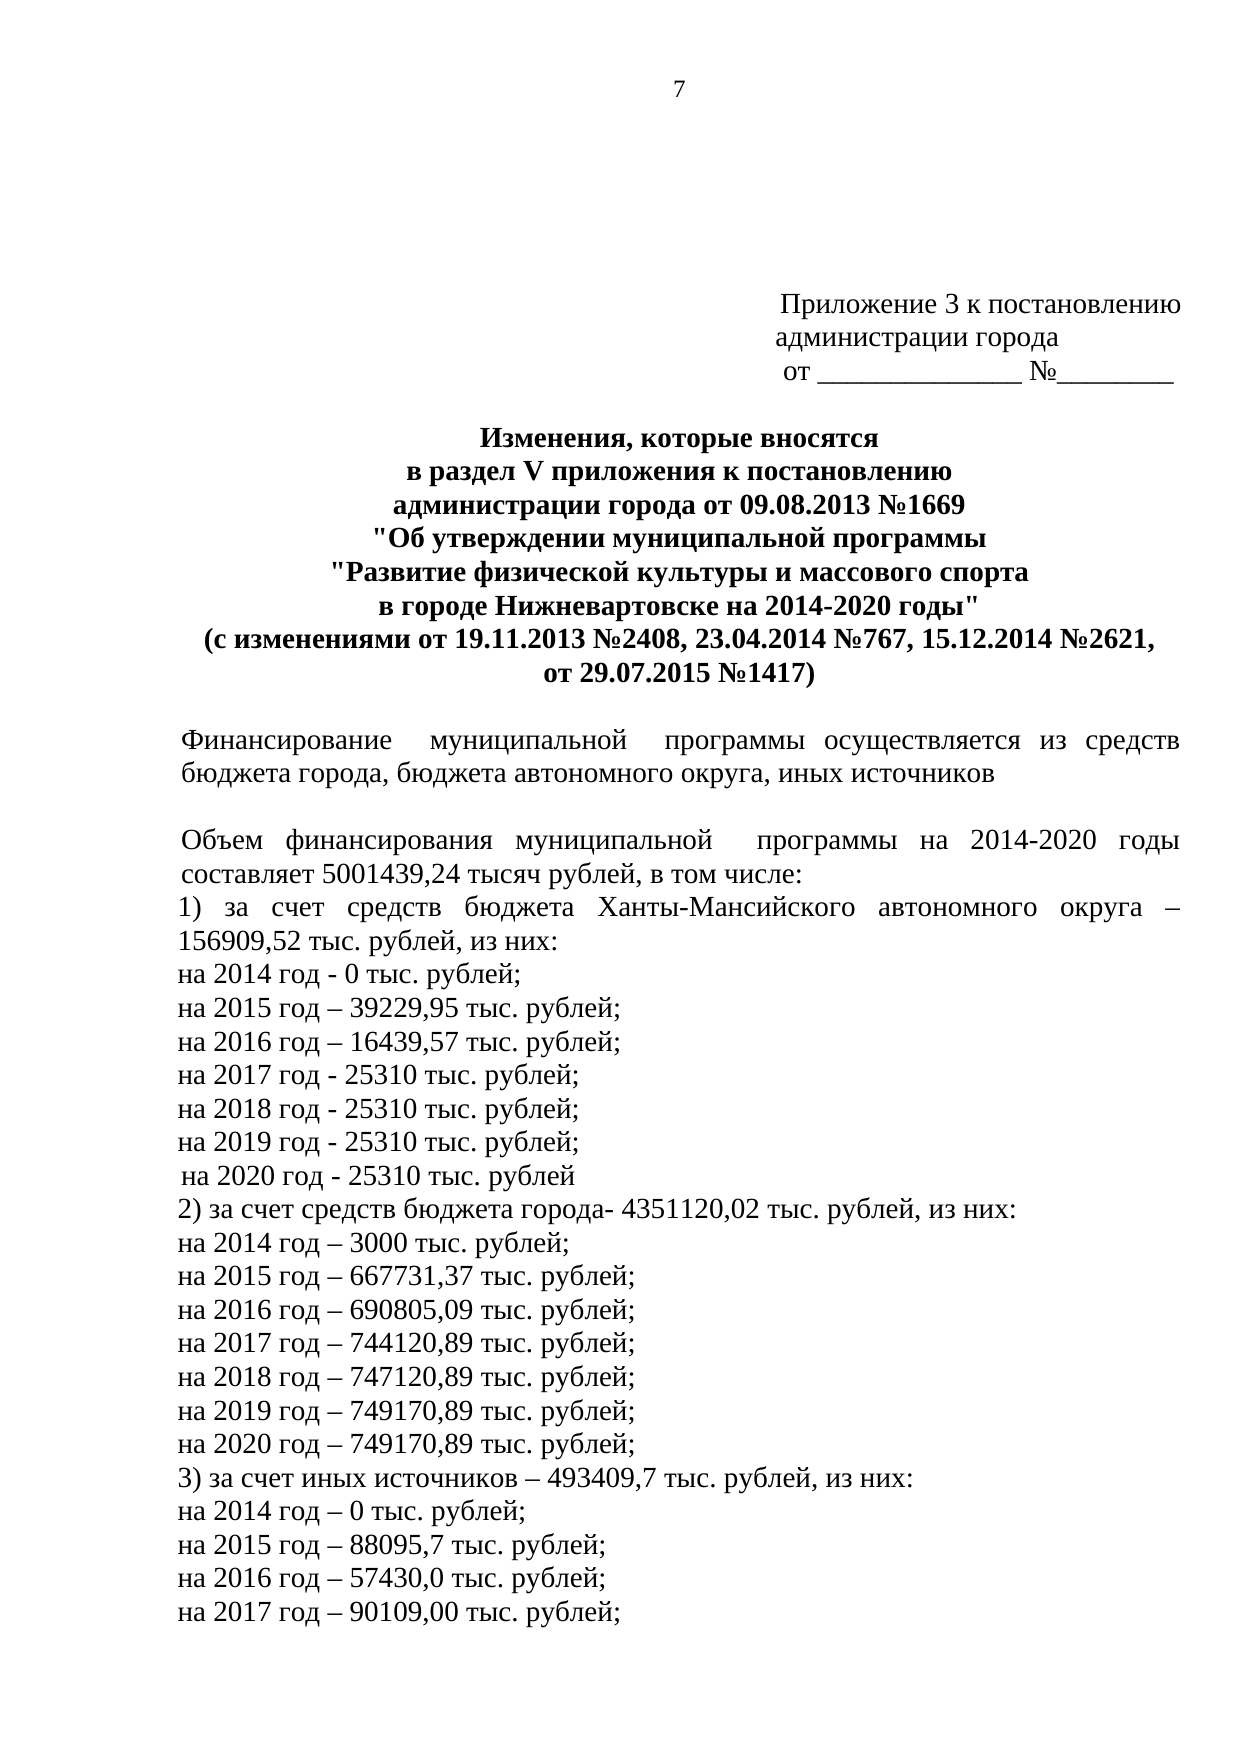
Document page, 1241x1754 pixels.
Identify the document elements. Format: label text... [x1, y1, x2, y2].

text на 2018 год – 747120,89 тыс. рублей; [177, 1359, 1181, 1393]
text на 2015 год – 39229,95 тыс. рублей; [177, 990, 1181, 1024]
text на 2017 год - 25310 тыс. рублей; [177, 1057, 1181, 1091]
text 3) за счет иных источников – 493409,7 тыс. рублей, из них: [177, 1460, 1181, 1493]
text "Об утверждении муниципальной программы [177, 521, 1181, 554]
text на 2015 год – 88095,7 тыс. рублей; [177, 1527, 1181, 1560]
text в городе Нижневартовске на 2014-2020 годы" [177, 588, 1181, 621]
text "Развитие физической культуры и массового спорта [177, 554, 1181, 588]
text от 29.07.2015 №1417) [177, 655, 1181, 688]
text Приложение 3 к постановлению [177, 286, 1181, 319]
text в раздел V приложения к постановлению [177, 453, 1181, 487]
text на 2019 год – 749170,89 тыс. рублей; [177, 1393, 1181, 1426]
list на 2020 год - 25310 тыс. рублей [181, 1158, 1181, 1191]
text на 2020 год – 749170,89 тыс. рублей; [177, 1426, 1181, 1460]
text на 2016 год – 16439,57 тыс. рублей; [177, 1024, 1181, 1057]
text на 2017 год – 90109,00 тыс. рублей; [177, 1594, 1181, 1627]
text на 2015 год – 667731,37 тыс. рублей; [177, 1258, 1181, 1292]
text на 2018 год - 25310 тыс. рублей; [177, 1091, 1181, 1124]
text от ______________ №________ [177, 353, 1181, 386]
text на 2014 год – 3000 тыс. рублей; [177, 1225, 1181, 1258]
text на 2017 год – 744120,89 тыс. рублей; [177, 1326, 1181, 1359]
list Финансирование муниципальной программы осуществляется из средств бюджета города, бюджета автономного округа, иных источников [181, 722, 1181, 789]
text (с изменениями от 19.11.2013 №2408, 23.04.2014 №767, 15.12.2014 №2621, [177, 621, 1181, 655]
text Изменения, которые вносятся [177, 420, 1181, 453]
text на 2016 год – 57430,0 тыс. рублей; [177, 1560, 1181, 1594]
text 2) за счет средств бюджета города- 4351120,02 тыс. рублей, из них: [177, 1191, 1181, 1225]
text на 2014 год – 0 тыс. рублей; [177, 1493, 1181, 1527]
text на 2019 год - 25310 тыс. рублей; [177, 1124, 1181, 1158]
list Объем финансирования муниципальной программы на 2014-2020 годы составляет 5001439,24 тысяч рублей, в том числе: [181, 822, 1181, 889]
text на 2016 год – 690805,09 тыс. рублей; [177, 1292, 1181, 1326]
text 1) за счет средств бюджета Ханты-Мансийского автономного округа – 156909,52 тыс. рублей, из них: [177, 889, 1181, 957]
text администрации города [177, 319, 1181, 353]
text на 2014 год - 0 тыс. рублей; [177, 957, 1181, 990]
text администрации города от 09.08.2013 №1669 [177, 487, 1181, 521]
